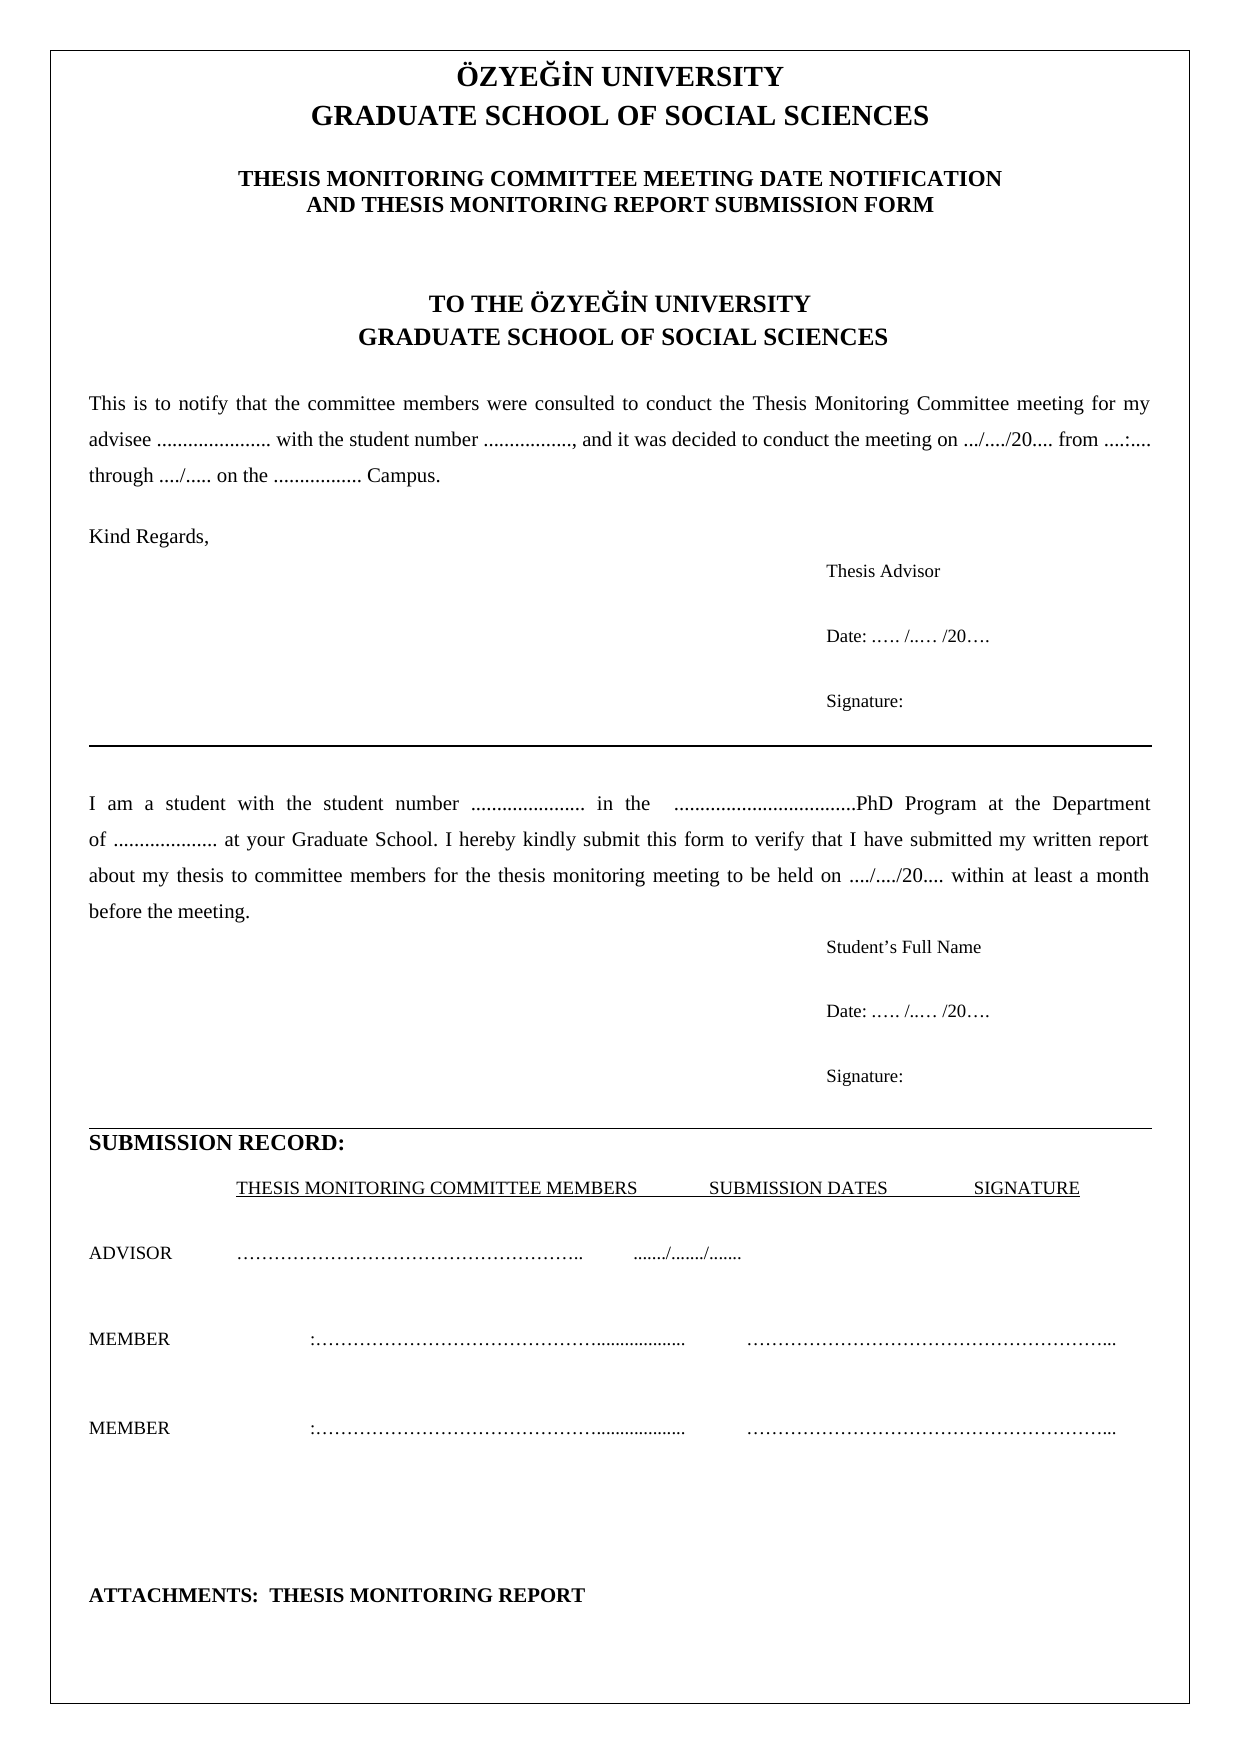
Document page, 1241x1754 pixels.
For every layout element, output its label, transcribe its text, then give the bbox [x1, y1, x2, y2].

text ADVISOR ……………………………………………….. ......./......./....... [89, 1242, 1152, 1263]
text I am a student with the student number ...................... in the ...................................PhD Program at the Department of .................... at your Graduate School. I hereby kindly submit this form to verify that I have submitted my written report about my thesis to committee members for the thesis monitoring meeting to be held on ..../..../20.... within at least a month before the meeting. [89, 791, 1152, 923]
text MEMBER :………………………………………................... …………………………………………………... [89, 1328, 1152, 1350]
text AND THESIS MONITORING REPORT SUBMISSION FORM [89, 191, 1152, 218]
text THESIS MONITORING COMMITTEE MEETING DATE NOTIFICATION [89, 165, 1152, 191]
text Thesis Advisor [752, 560, 1152, 582]
subtitle TO THE ÖZYEĞİN UNIVERSITY [89, 289, 1152, 318]
text MEMBER :………………………………………................... …………………………………………………... [89, 1417, 1152, 1438]
text ATTACHMENTS: THESIS MONITORING REPORT [89, 1583, 1152, 1607]
text Kind Regards, [89, 524, 1152, 548]
text ÖZYEĞİN UNIVERSITY [89, 59, 1152, 93]
text This is to notify that the committee members were consulted to conduct the Thesis Monitoring Committee meeting for my advisee ...................... with the student number ................., and it was decided to conduct the meeting on .../..../20.... from ....:.... through ..../..... on the ................. Campus. [89, 391, 1152, 487]
text GRADUATE SCHOOL OF SOCIAL SCIENCES [89, 322, 1152, 351]
text Signature: [752, 689, 1152, 711]
text GRADUATE SCHOOL OF SOCIAL SCIENCES [89, 98, 1152, 131]
text SUBMISSION RECORD: [89, 1129, 1152, 1156]
text Date: .…. /..… /20…. [752, 1000, 1152, 1022]
text Student’s Full Name [89, 936, 1152, 957]
text Signature: [752, 1065, 1152, 1086]
text THESIS MONITORING COMMITTEE MEMBERS SUBMISSION DATES SIGNATURE [162, 1177, 1152, 1199]
text Date: .…. /..… /20…. [752, 625, 1152, 647]
